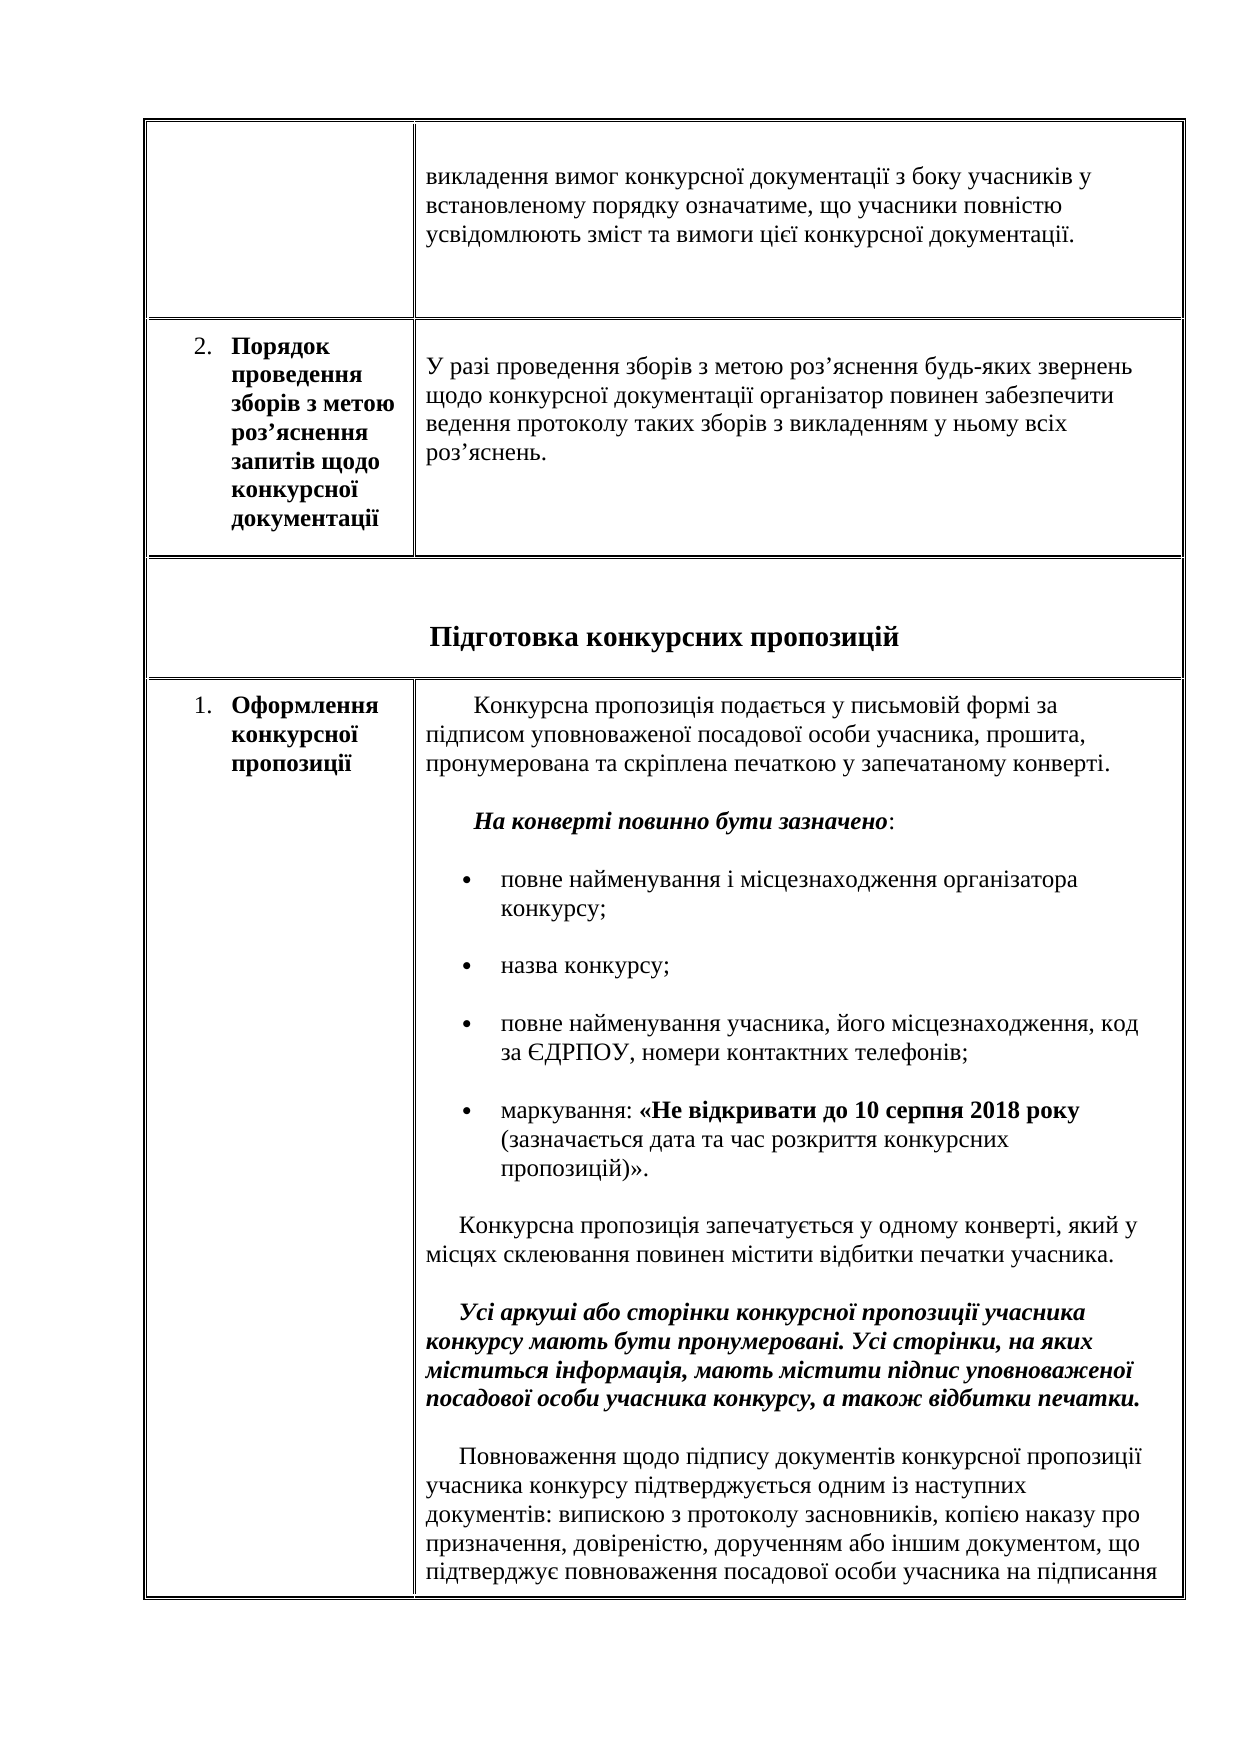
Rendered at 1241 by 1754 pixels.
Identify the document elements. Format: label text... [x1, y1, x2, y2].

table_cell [415, 676, 1183, 1596]
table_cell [415, 122, 1182, 317]
table_cell Підготовка конкурсних пропозицій [147, 555, 1183, 676]
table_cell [147, 676, 414, 1596]
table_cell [147, 122, 414, 317]
table_cell Порядок проведення зборів з метою роз’яснення запитів щодо конкурсної документації [145, 317, 414, 555]
table_cell У разі проведення зборів з метою роз’яснення будь-яких звернень щодо конкурсної документації організатор повинен забезпечити ведення протоколу таких зборів з викладенням у ньому всіх роз’яснень. [415, 317, 1184, 555]
